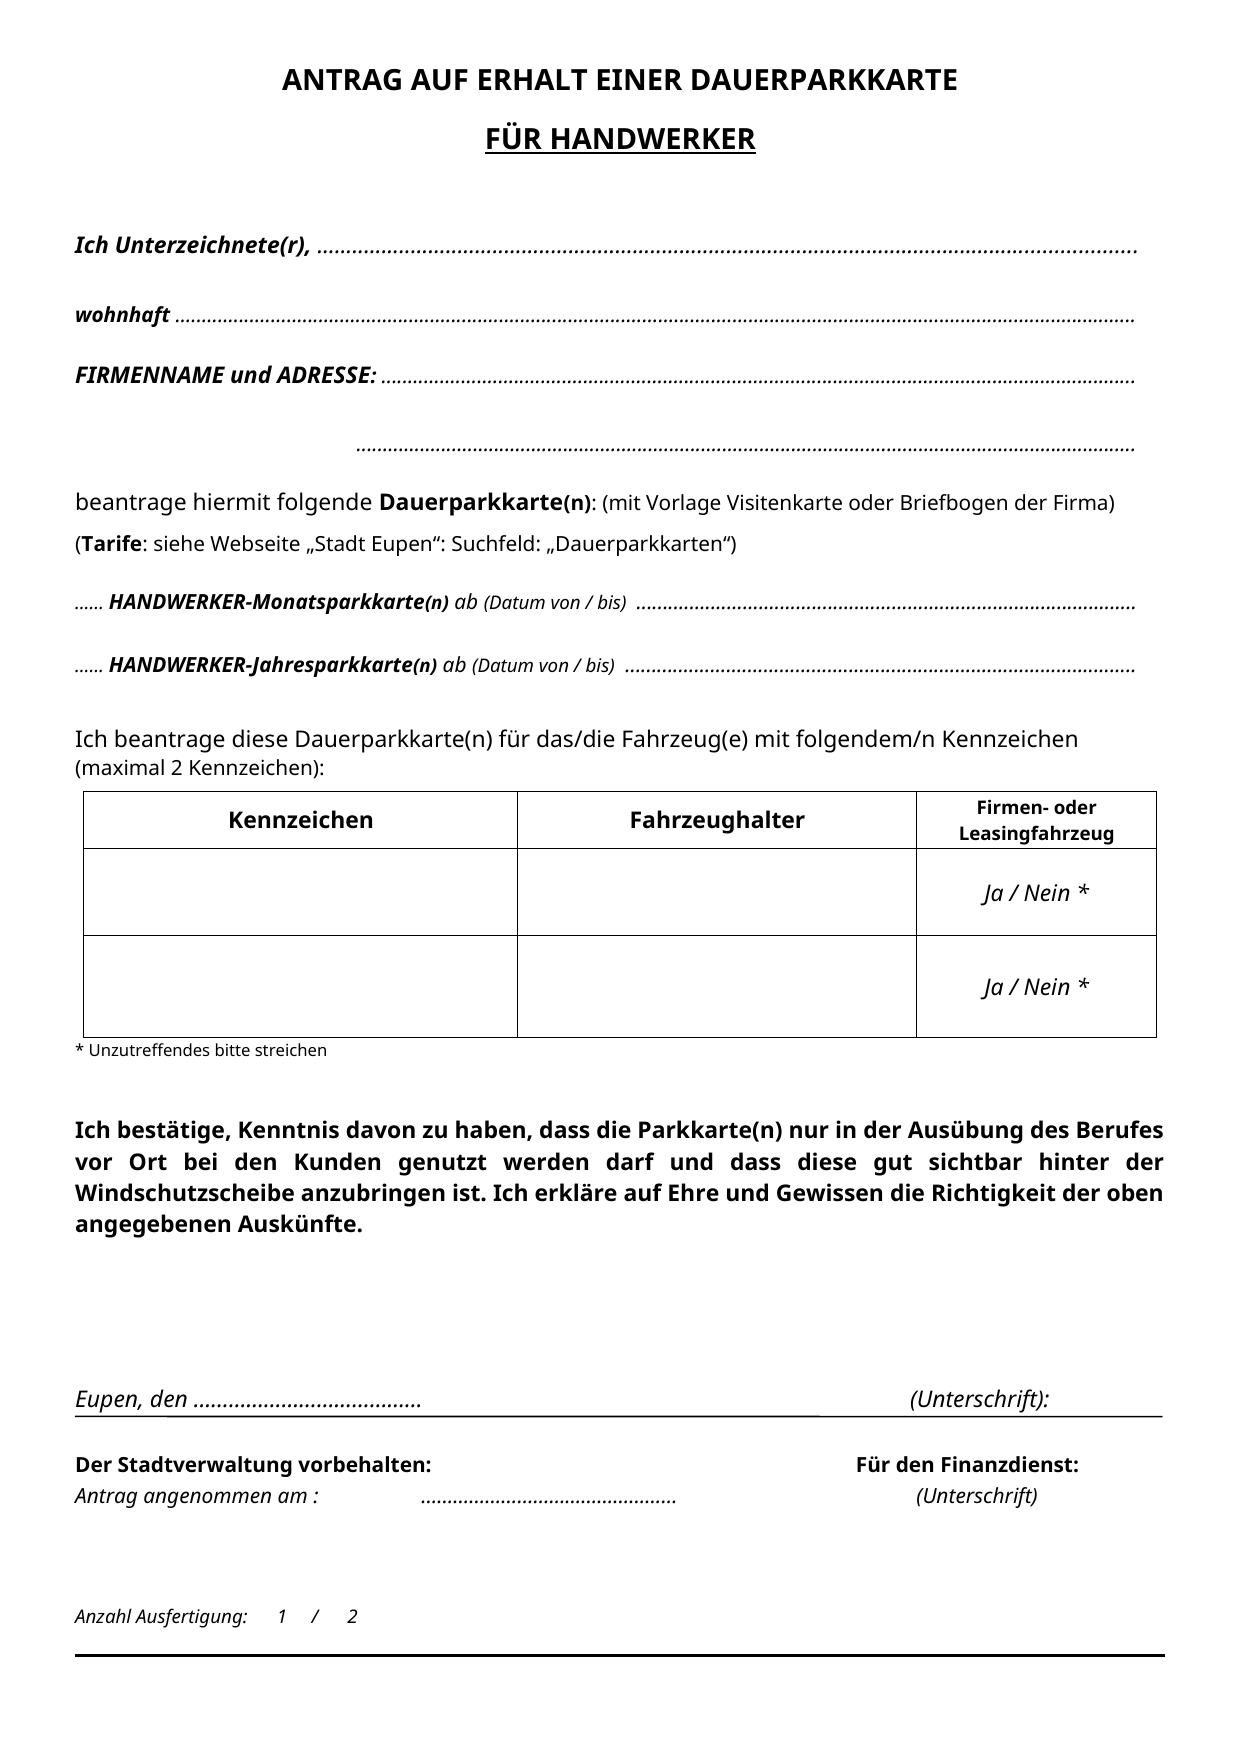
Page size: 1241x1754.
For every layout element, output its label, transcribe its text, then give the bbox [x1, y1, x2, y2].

text FÜR HANDWERKER [75, 118, 1165, 158]
table_header Fahrzeughalter [518, 792, 916, 848]
table_cell Ja / Nein * [917, 936, 1156, 1037]
text Der Stadtverwaltung vorbehalten: Für den Finanzdienst: [75, 1450, 1165, 1478]
table_cell [518, 936, 916, 1037]
text ANTRAG AUF ERHALT EINER DAUERPARKKARTE [75, 59, 1165, 99]
table_cell Ja / Nein * [917, 849, 1156, 935]
text Ich Unterzeichnete(r), [75, 232, 1165, 259]
text * Unzutreffendes bitte streichen [75, 1038, 1165, 1061]
table_cell [84, 849, 517, 935]
text Ich bestätige, Kenntnis davon zu haben, dass die Parkkarte(n) nur in der Ausübung des Berufes vor Ort bei den Kunden genutzt werden darf und dass diese gut sichtbar hinter der Windschutzscheibe anzubringen ist. Ich erkläre auf Ehre und Gewissen die Richtigkeit der oben angegebenen Auskünfte. [75, 1114, 1165, 1239]
table_cell [518, 849, 916, 935]
table_cell [84, 936, 517, 1037]
text …… HANDWERKER-Monatsparkkarte(n) ab (Datum von / bis) [75, 583, 1165, 616]
text Anzahl Ausfertigung: 1 / 2 [75, 1603, 1165, 1629]
text …… HANDWERKER-Jahresparkkarte(n) ab (Datum von / bis) [75, 641, 1165, 681]
text (Tarife: siehe Webseite „Stadt Eupen“: Suchfeld: „Dauerparkkarten“) [75, 529, 1165, 558]
text wohnhaft [75, 301, 1165, 328]
text beantrage hiermit folgende Dauerparkkarte(n): (mit Vorlage Visitenkarte oder Briefbogen der Firma) [75, 486, 1165, 517]
text Antrag angenommen am : ………………………………………… (Unterschrift) [75, 1478, 1165, 1509]
text FIRMENNAME und ADRESSE: [75, 361, 1165, 388]
text Ich beantrage diese Dauerparkkarte(n) für das/die Fahrzeug(e) mit folgendem/n Kennzeichen [75, 731, 1165, 752]
table_header Firmen- oder Leasingfahrzeug [917, 792, 1156, 848]
text Eupen, den ………………………………… (Unterschrift): [75, 1385, 1165, 1412]
table_header Kennzeichen [84, 792, 517, 848]
text (maximal 2 Kennzeichen): [75, 752, 1165, 781]
